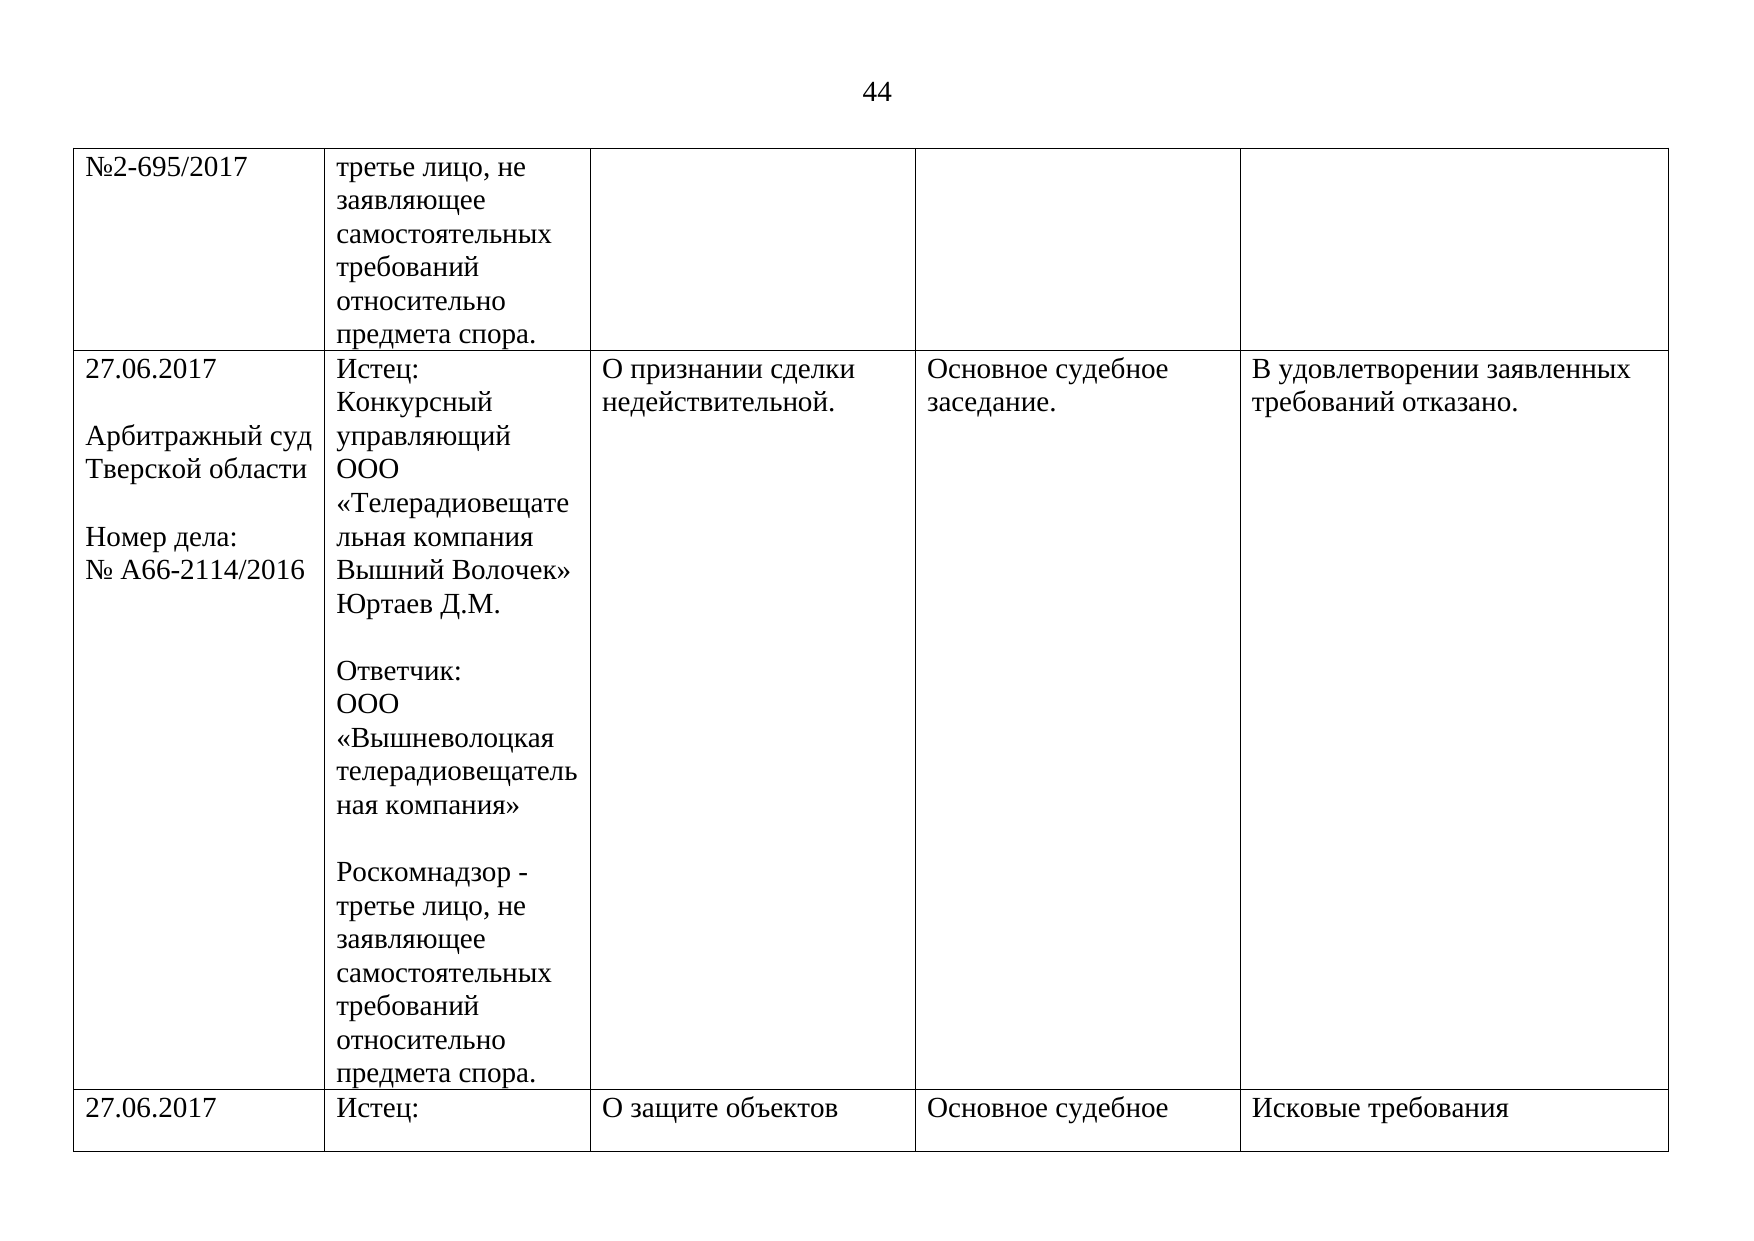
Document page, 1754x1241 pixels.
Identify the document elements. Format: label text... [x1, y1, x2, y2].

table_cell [916, 149, 1240, 350]
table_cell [1241, 1090, 1668, 1151]
table_cell О признании сделки недействительной. [591, 351, 915, 1089]
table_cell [325, 149, 590, 350]
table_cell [74, 149, 324, 350]
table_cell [1241, 149, 1668, 350]
table_cell Основное судебное заседание. [916, 351, 1240, 1089]
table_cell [325, 1090, 590, 1151]
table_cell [916, 1090, 1240, 1151]
table_cell 27.06.2017 Арбитражный суд Тверской области Номер дела: № А66-2114/2016 [74, 351, 324, 1089]
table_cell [591, 149, 915, 350]
table_cell Истец: Конкурсный управляющий ООО «Телерадиовещательная компания Вышний Волочек» Юртаев Д.М. Ответчик: ООО «Вышневолоцкая телерадиовещательная компания» Роскомнадзор - третье лицо, не заявляющее самостоятельных требований относительно предмета спора. [325, 351, 590, 1089]
table_cell В удовлетворении заявленных требований отказано. [1241, 351, 1668, 1089]
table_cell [74, 1090, 324, 1151]
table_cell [591, 1090, 915, 1151]
